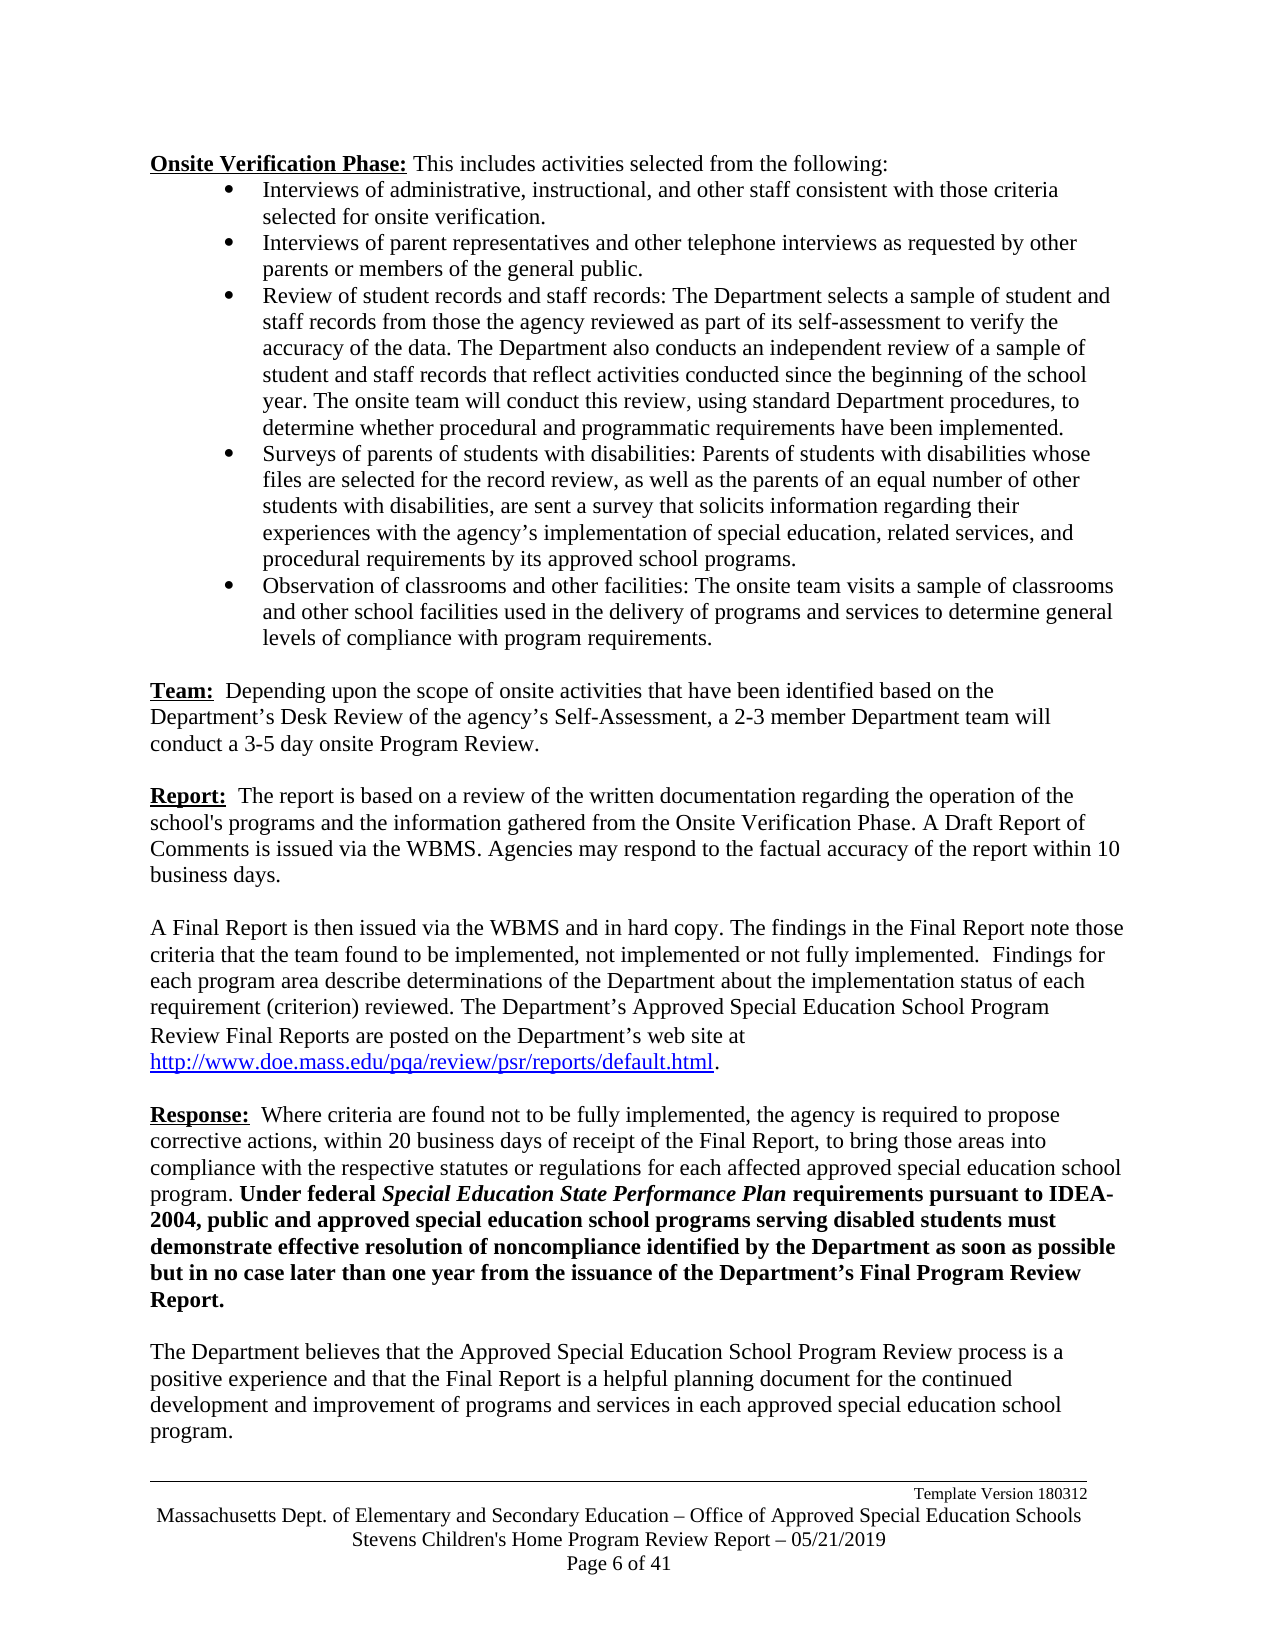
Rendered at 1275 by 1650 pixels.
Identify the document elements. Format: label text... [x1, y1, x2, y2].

text Report: The report is based on a review of the written documentation regarding the operation of the school's programs and the information gathered from the Onsite Verification Phase. A Draft Report of Comments is issued via the WBMS. Agencies may respond to the factual accuracy of the report within 10 business days. [150, 782, 1125, 888]
list Interviews of administrative, instructional, and other staff consistent with those criteria selected for onsite verification. [225, 176, 1125, 229]
text A Final Report is then issued via the WBMS and in hard copy. The findings in the Final Report note those criteria that the team found to be implemented, not implemented or not fully implemented. Findings for each program area describe determinations of the Department about the implementation status of each requirement (criterion) reviewed. The Department’s Approved Special Education School Program Review Final Reports are posted on the Department’s web site at http://www.doe.mass.edu/pqa/review/psr/reports/default.html. [150, 914, 1125, 1075]
list Review of student records and staff records: The Department selects a sample of student and staff records from those the agency reviewed as part of its self-assessment to verify the accuracy of the data. The Department also conducts an independent review of a sample of student and staff records that reflect activities conducted since the beginning of the school year. The onsite team will conduct this review, using standard Department procedures, to determine whether procedural and programmatic requirements have been implemented. [225, 282, 1125, 440]
list Interviews of parent representatives and other telephone interviews as requested by other parents or members of the general public. [225, 229, 1125, 282]
text Onsite Verification Phase: This includes activities selected from the following: [150, 150, 1125, 176]
list Observation of classrooms and other facilities: The onsite team visits a sample of classrooms and other school facilities used in the delivery of programs and services to determine general levels of compliance with program requirements. [225, 572, 1125, 651]
text Team: Depending upon the scope of onsite activities that have been identified based on the Department’s Desk Review of the agency’s Self-Assessment, a 2-3 member Department team will conduct a 3-5 day onsite Program Review. [150, 677, 1125, 756]
list Surveys of parents of students with disabilities: Parents of students with disabilities whose files are selected for the record review, as well as the parents of an equal number of other students with disabilities, are sent a survey that solicits information regarding their experiences with the agency’s implementation of special education, related services, and procedural requirements by its approved school programs. [225, 440, 1125, 572]
text The Department believes that the Approved Special Education School Program Review process is a positive experience and that the Final Report is a helpful planning document for the continued development and improvement of programs and services in each approved special education school program. [150, 1338, 1125, 1444]
text Response: Where criteria are found not to be fully implemented, the agency is required to propose corrective actions, within 20 business days of receipt of the Final Report, to bring those areas into compliance with the respective statutes or regulations for each affected approved special education school program. Under federal Special Education State Performance Plan requirements pursuant to IDEA-2004, public and approved special education school programs serving disabled students must demonstrate effective resolution of noncompliance identified by the Department as soon as possible but in no case later than one year from the issuance of the Department’s Final Program Review Report. [150, 1101, 1125, 1312]
